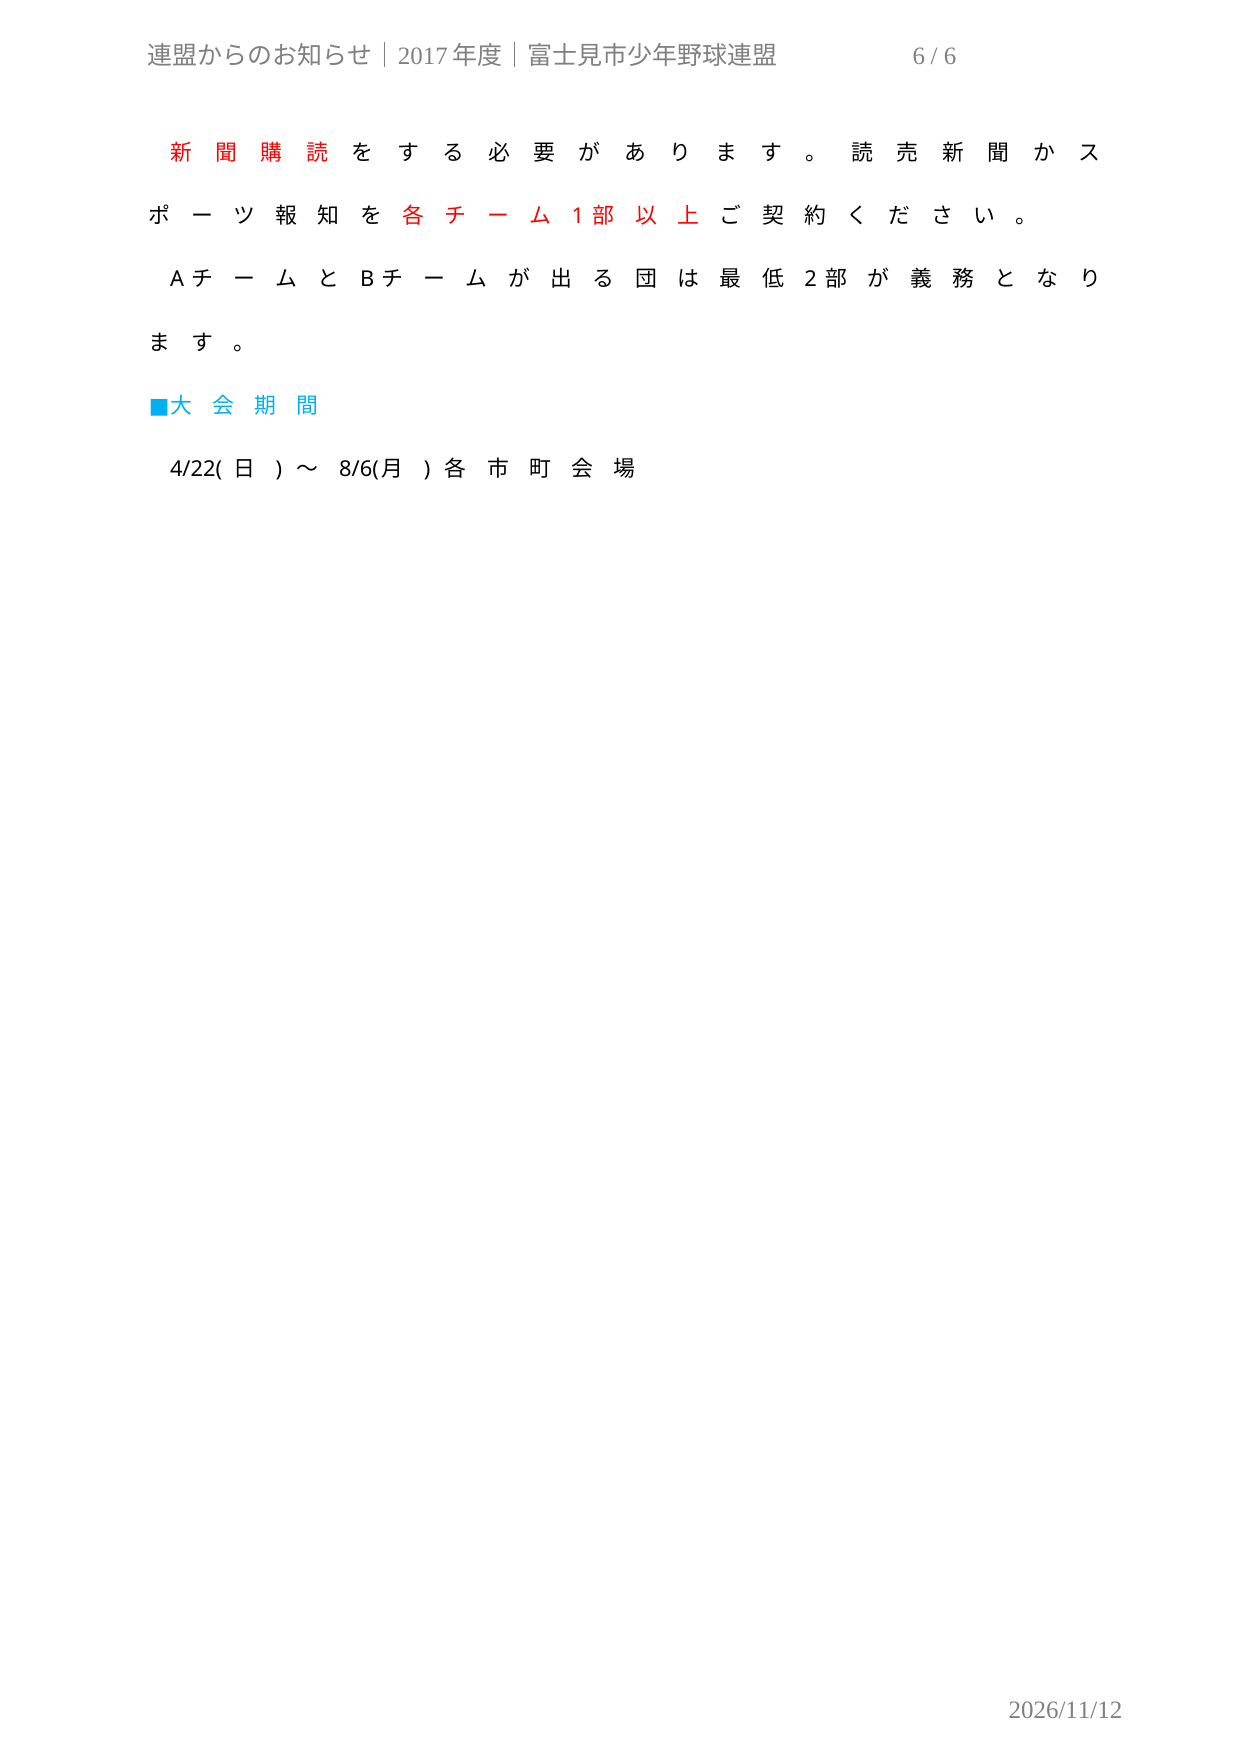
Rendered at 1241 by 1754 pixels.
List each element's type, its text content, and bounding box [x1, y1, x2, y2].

text ■大会期間 [148, 372, 1121, 435]
text 新聞購読をする必要があります。読売新聞かスポーツ報知を各チーム1部以上ご契約ください。 [148, 119, 1121, 246]
text 4/22(日)～8/6(月)各市町会場 [148, 435, 1121, 498]
text AチームとBチームが出る団は最低2部が義務となります。 [148, 246, 1121, 372]
